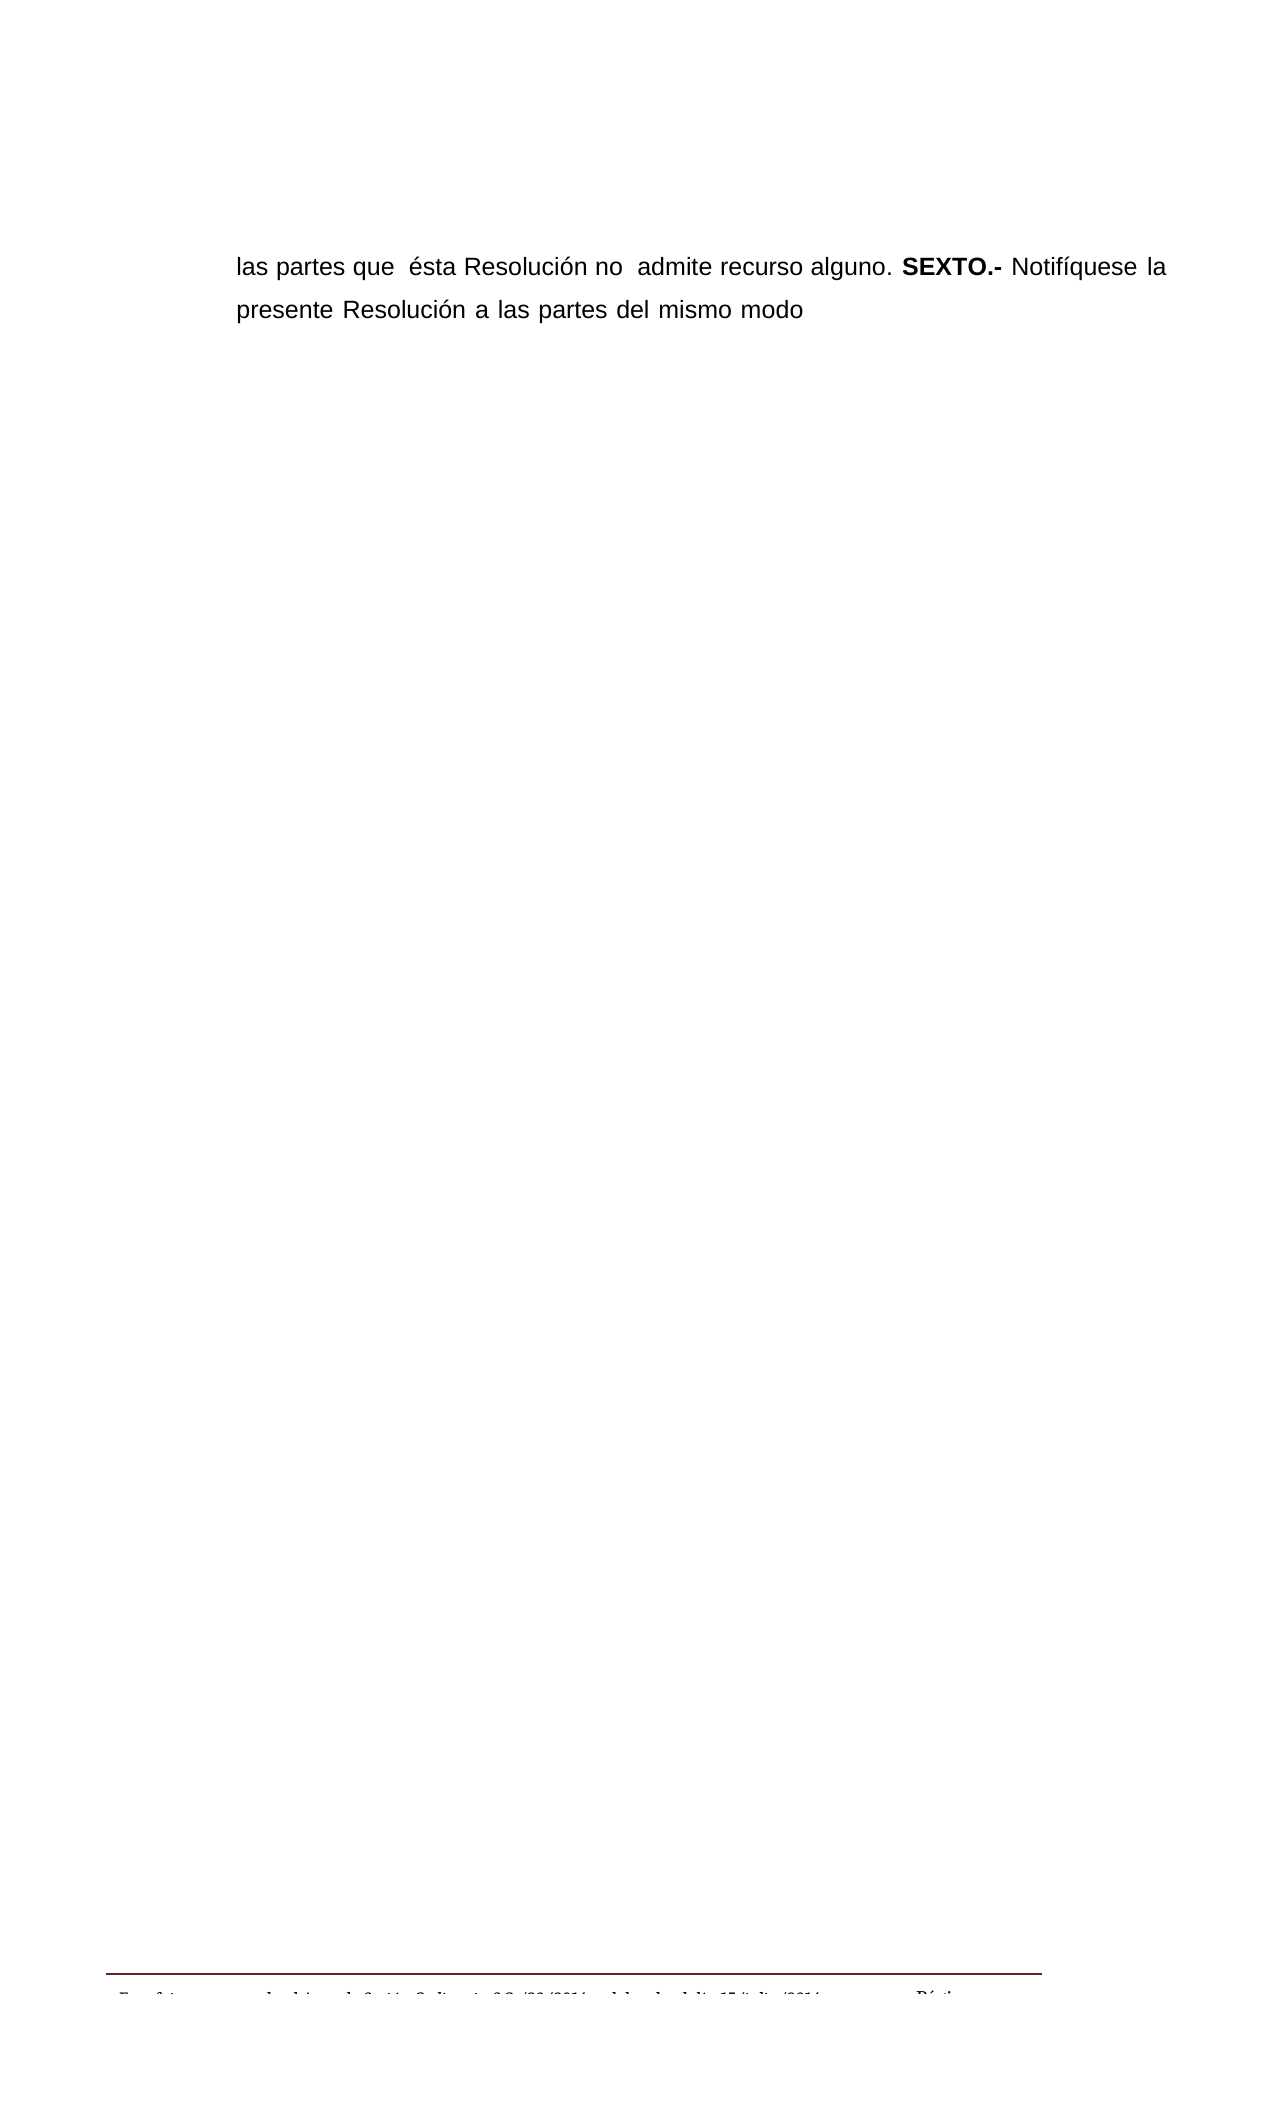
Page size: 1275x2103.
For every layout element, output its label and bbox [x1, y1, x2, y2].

text [236, 252, 1167, 324]
